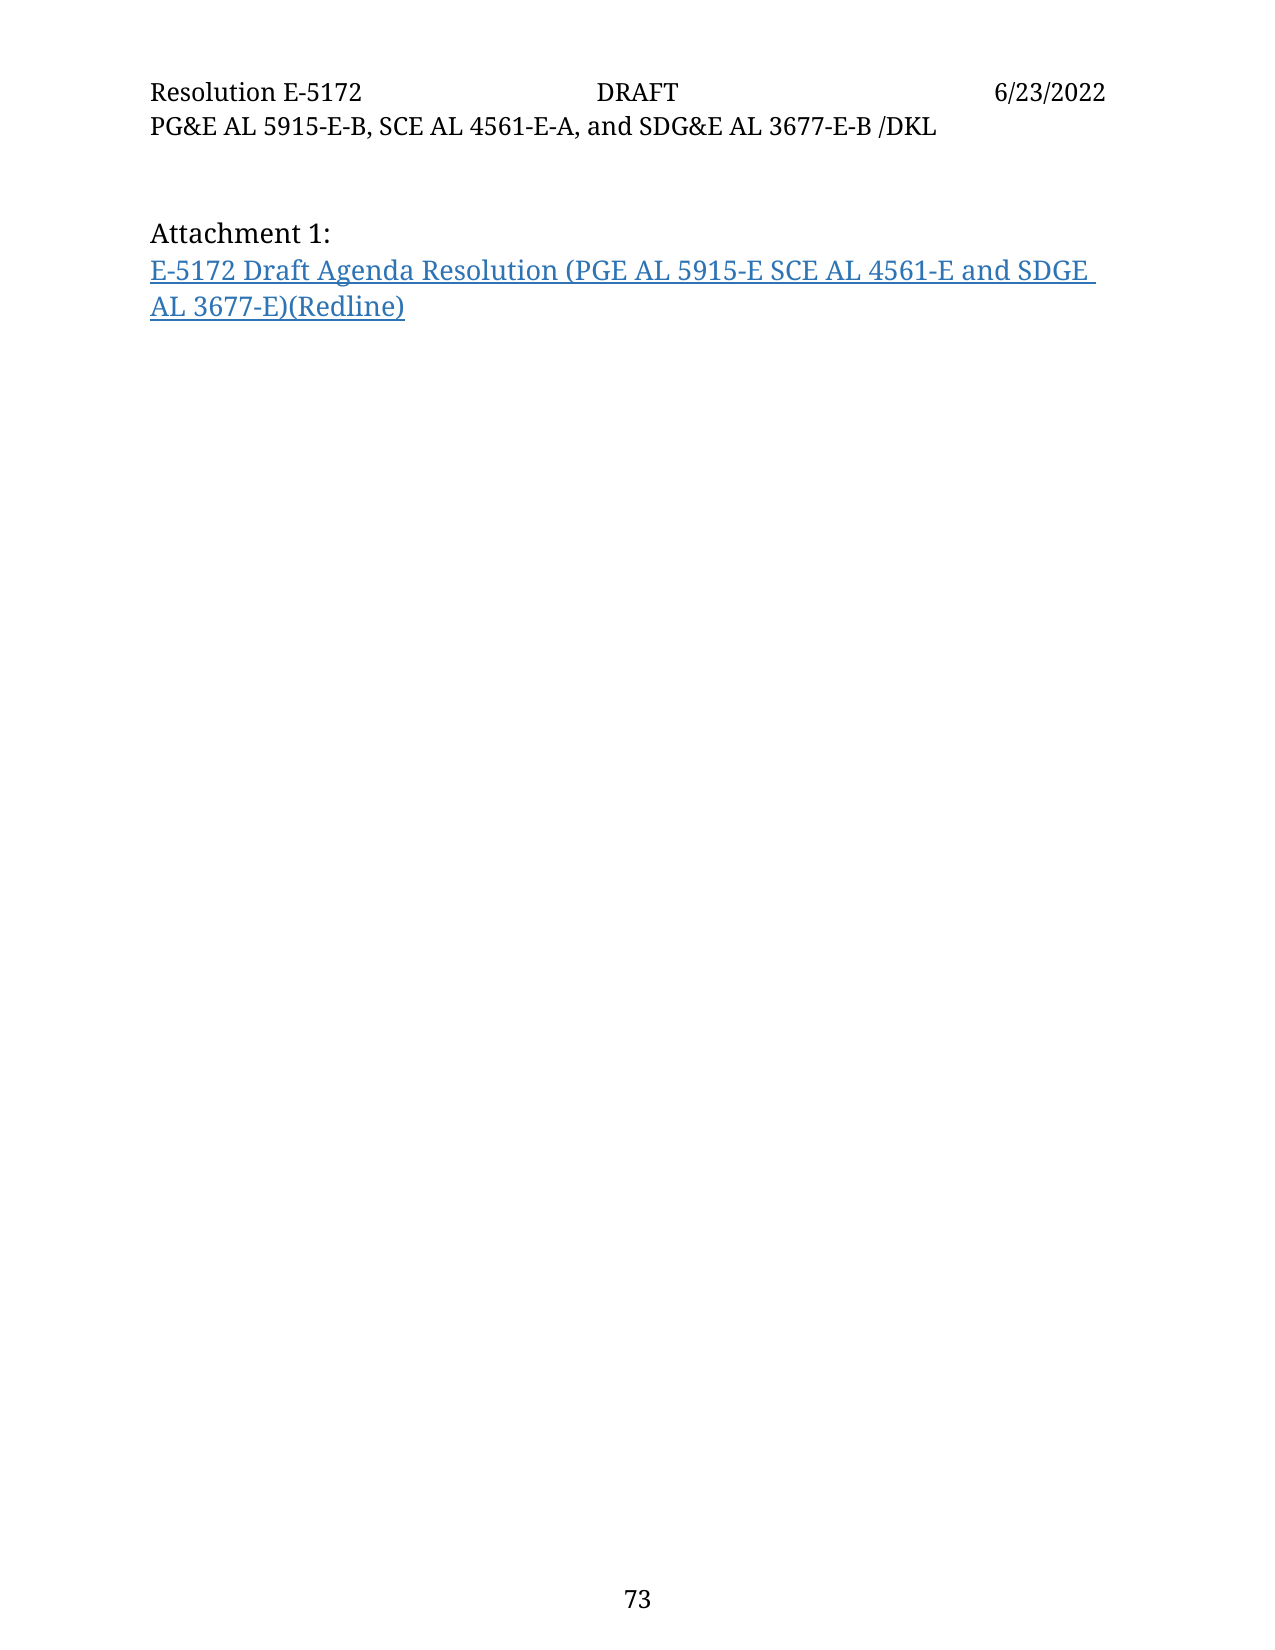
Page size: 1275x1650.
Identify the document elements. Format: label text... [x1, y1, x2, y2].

text Attachment 1: [150, 214, 1125, 251]
text E-5172 Draft Agenda Resolution (PGE AL 5915-E SCE AL 4561-E and SDGE AL 3677-E)(Redline) [150, 251, 1125, 325]
